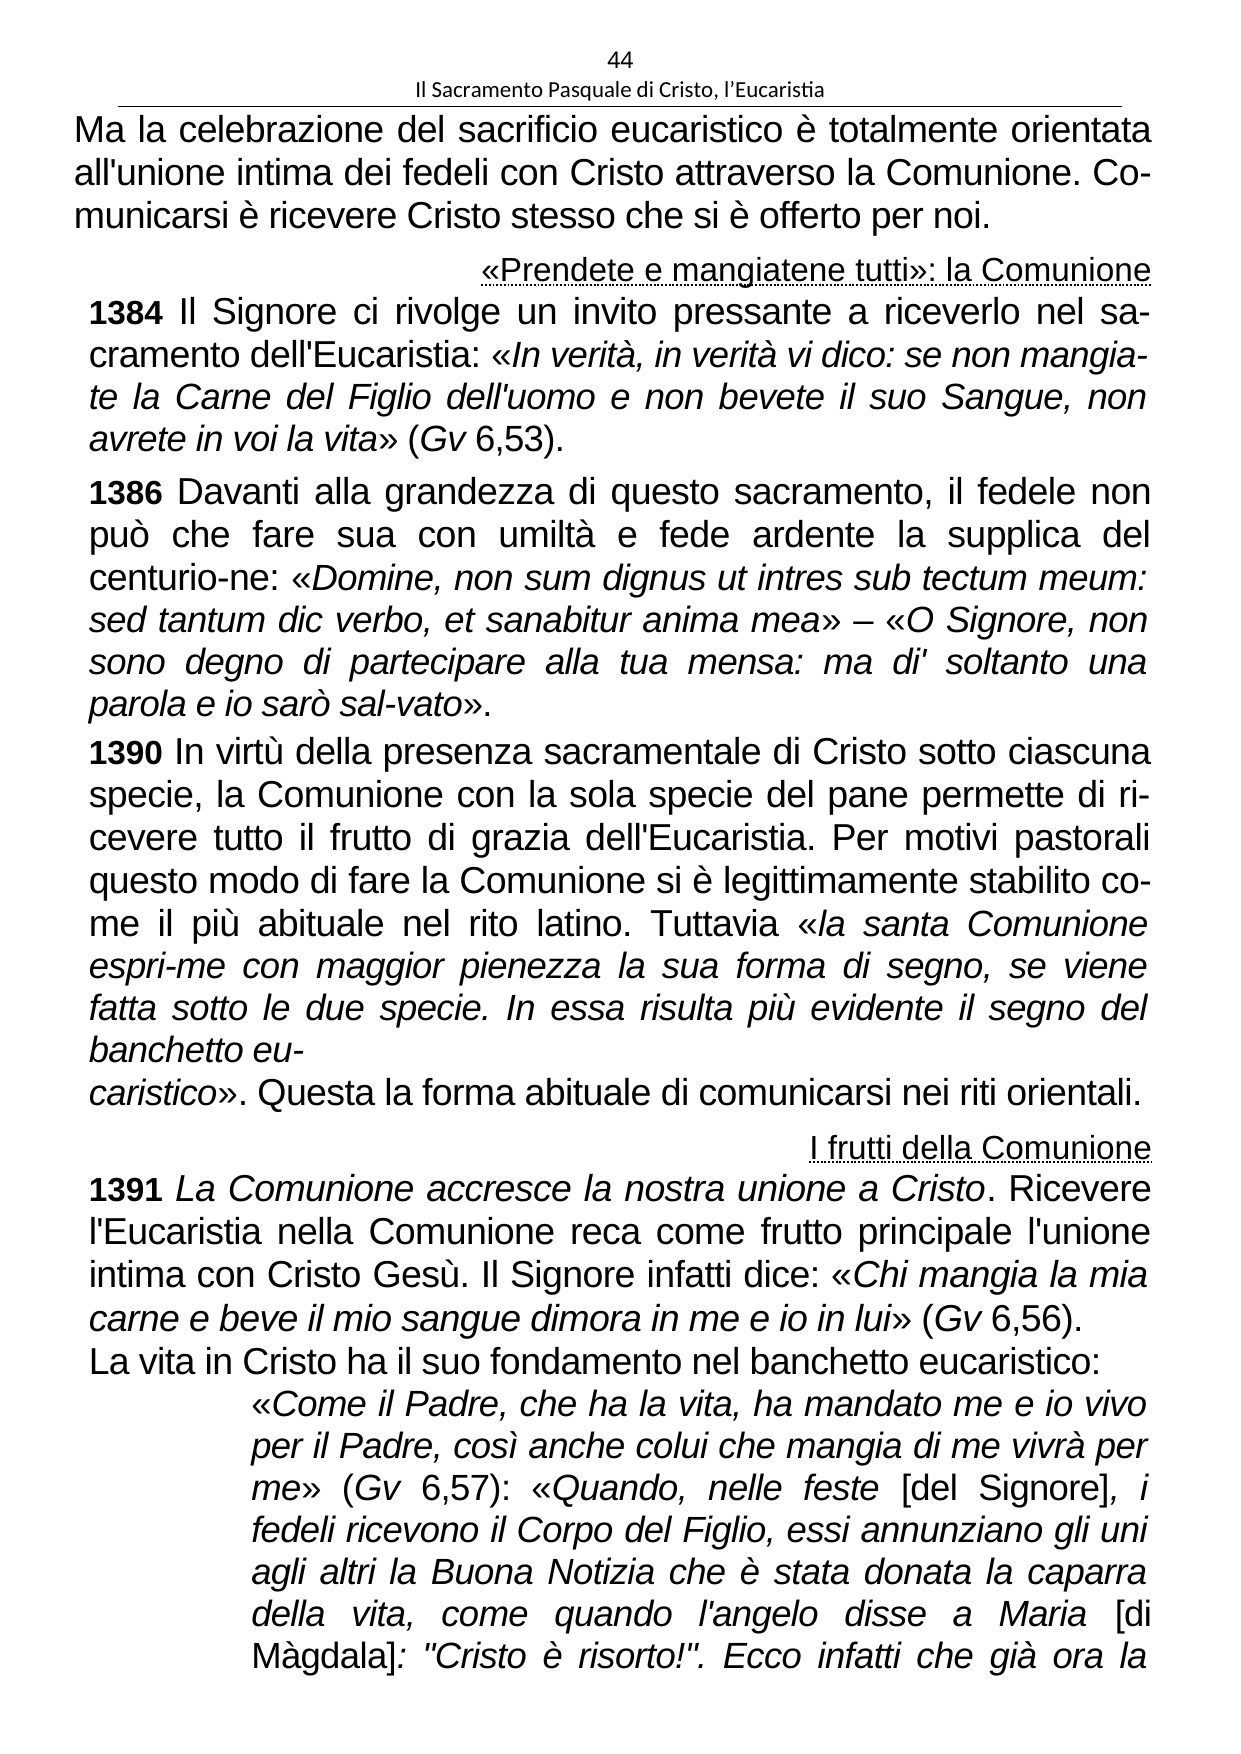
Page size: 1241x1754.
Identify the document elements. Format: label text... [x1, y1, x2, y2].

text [251, 1382, 1152, 1676]
text 1384 Il Signore ci rivolge un invito pressante a riceverlo nel sa-cramento dell'Eucaristia: «In verità, in verità vi dico: se non mangia-te la Carne del Figlio dell'uomo e non bevete il suo Sangue, non avrete in voi la vita» (Gv 6,53). [88, 289, 1152, 459]
text 1390 In virtù della presenza sacramentale di Cristo sotto ciascuna specie, la Comunione con la sola specie del pane permette di ri-cevere tutto il frutto di grazia dell'Eucaristia. Per motivi pastorali questo modo di fare la Comunione si è legittimamente stabilito co-me il più abituale nel rito latino. Tuttavia «la santa Comunione espri-me con maggior pienezza la sua forma di segno, se viene fatta sotto le due specie. In essa risulta più evidente il segno del banchetto eu- [88, 729, 1152, 1071]
text I frutti della Comunione [88, 1128, 1152, 1166]
text La vita in Cristo ha il suo fondamento nel banchetto eucaristico: [88, 1339, 1152, 1382]
list Ma la celebrazione del sacrificio eucaristico è totalmente orientata all'unione intima dei fedeli con Cristo attraverso la Comunione. Co-municarsi è ricevere Cristo stesso che si è offerto per noi. [74, 107, 1152, 236]
text 1391 La Comunione accresce la nostra unione a Cristo. Ricevere l'Eucaristia nella Comunione reca come frutto principale l'unione intima con Cristo Gesù. Il Signore infatti dice: «Chi mangia la mia carne e beve il mio sangue dimora in me e io in lui» (Gv 6,56). [88, 1166, 1152, 1339]
text caristico». Questa la forma abituale di comunicarsi nei riti orientali. [88, 1071, 1152, 1114]
text «Prendete e mangiatene tutti»: la Comunione [88, 251, 1152, 289]
text 1386 Davanti alla grandezza di questo sacramento, il fedele non può che fare sua con umiltà e fede ardente la supplica del centurio-ne: «Domine, non sum dignus ut intres sub tectum meum: sed tantum dic verbo, et sanabitur anima mea» – «O Signore, non sono degno di partecipare alla tua mensa: ma di' soltanto una parola e io sarò sal-vato». [88, 469, 1152, 724]
